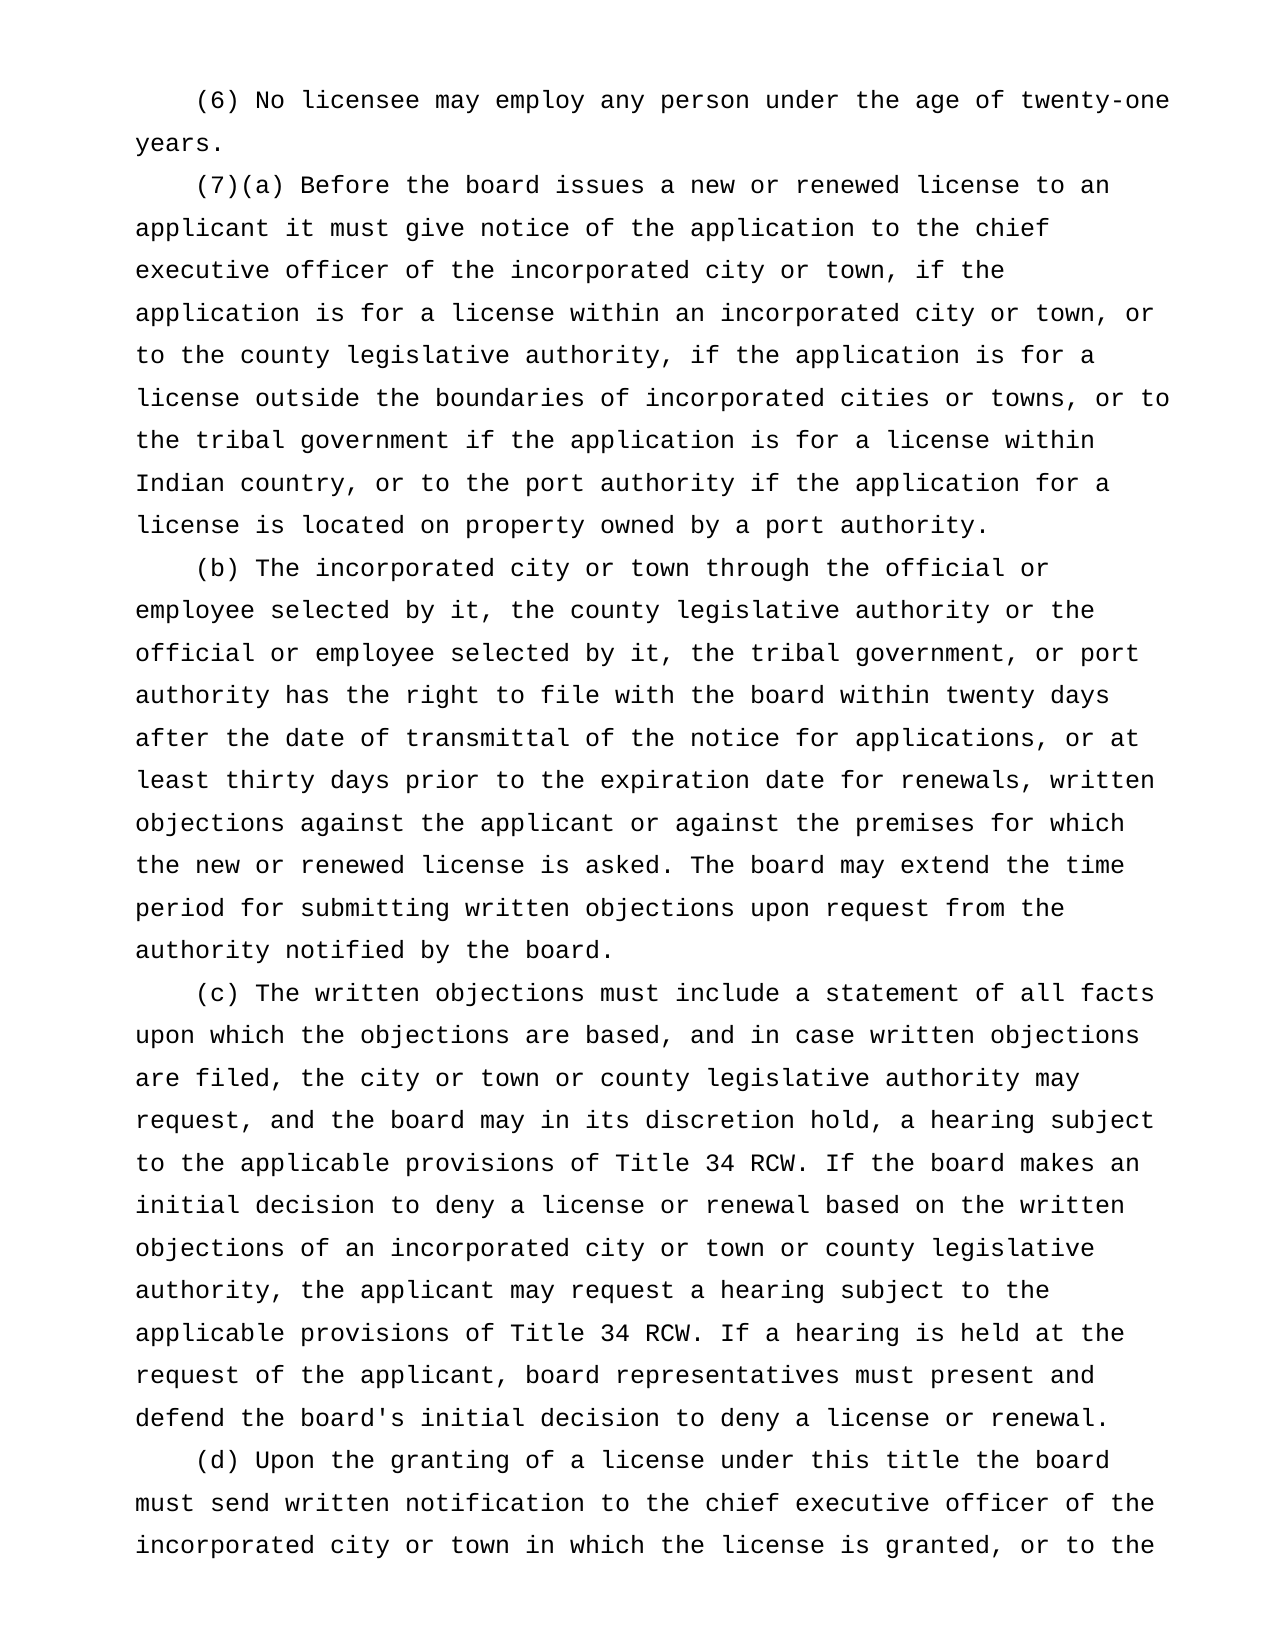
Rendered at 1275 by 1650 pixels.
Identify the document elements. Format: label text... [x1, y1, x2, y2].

text (b) The incorporated city or town through the official or employee selected by it, the county legislative authority or the official or employee selected by it, the tribal government, or port authority has the right to file with the board within twenty days after the date of transmittal of the notice for applications, or at least thirty days prior to the expiration date for renewals, written objections against the applicant or against the premises for which the new or renewed license is asked. The board may extend the time period for submitting written objections upon request from the authority notified by the board. [135, 542, 1170, 967]
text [135, 1435, 1170, 1562]
text (7)(a) Before the board issues a new or renewed license to an applicant it must give notice of the application to the chief executive officer of the incorporated city or town, if the application is for a license within an incorporated city or town, or to the county legislative authority, if the application is for a license outside the boundaries of incorporated cities or towns, or to the tribal government if the application is for a license within Indian country, or to the port authority if the application for a license is located on property owned by a port authority. [135, 160, 1170, 542]
text (c) The written objections must include a statement of all facts upon which the objections are based, and in case written objections are filed, the city or town or county legislative authority may request, and the board may in its discretion hold, a hearing subject to the applicable provisions of Title 34 RCW. If the board makes an initial decision to deny a license or renewal based on the written objections of an incorporated city or town or county legislative authority, the applicant may request a hearing subject to the applicable provisions of Title 34 RCW. If a hearing is held at the request of the applicant, board representatives must present and defend the board's initial decision to deny a license or renewal. [135, 967, 1170, 1435]
text (6) No licensee may employ any person under the age of twenty-one years. [135, 75, 1170, 160]
